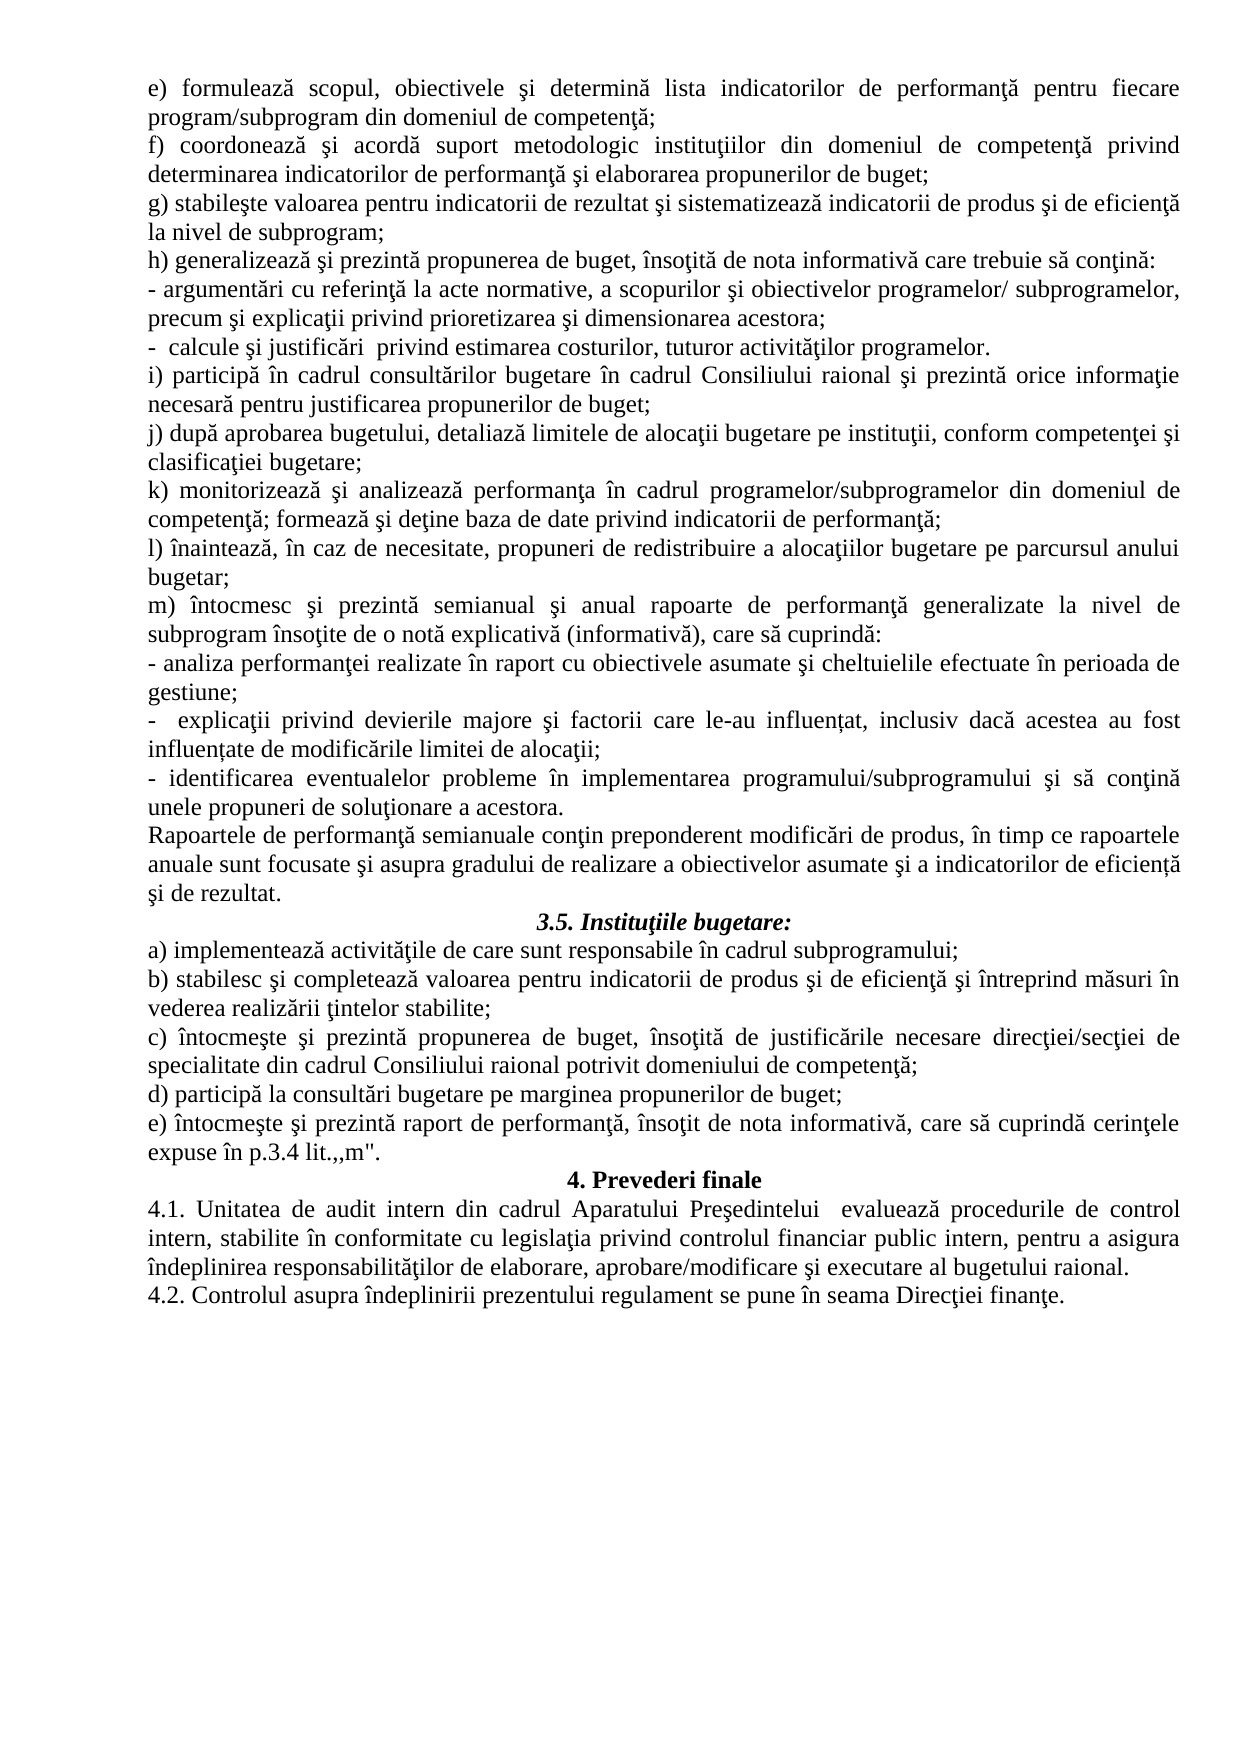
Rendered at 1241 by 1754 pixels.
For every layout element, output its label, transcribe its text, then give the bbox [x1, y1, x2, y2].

text c) întocmeşte şi prezintă propunerea de buget, însoţită de justificările necesare direcţiei/secţiei de specialitate din cadrul Consiliului raional potrivit domeniului de competenţă; [148, 1022, 1181, 1079]
text g) stabileşte valoarea pentru indicatorii de rezultat şi sistematizează indicatorii de produs şi de eficienţă la nivel de subprogram; [148, 188, 1181, 246]
text j) după aprobarea bugetului, detaliază limitele de alocaţii bugetare pe instituţii, conform competenţei şi clasificaţiei bugetare; [148, 418, 1181, 476]
text i) participă în cadrul consultărilor bugetare în cadrul Consiliului raional şi prezintă orice informaţie necesară pentru justificarea propunerilor de buget; [148, 361, 1181, 418]
text - argumentări cu referinţă la acte normative, a scopurilor şi obiectivelor programelor/ subprogramelor, precum şi explicaţii privind prioretizarea şi dimensionarea acestora; [148, 274, 1181, 332]
text 4. Prevederi finale [148, 1166, 1181, 1194]
text 4.1. Unitatea de audit intern din cadrul Aparatului Preşedintelui evaluează procedurile de control intern, stabilite în conformitate cu legislaţia privind controlul financiar public intern, pentru a asigura îndeplinirea responsabilităţilor de elaborare, aprobare/modificare şi executare al bugetului raional. [148, 1194, 1181, 1281]
text f) coordonează şi acordă suport metodologic instituţiilor din domeniul de competenţă privind determinarea indicatorilor de performanţă şi elaborarea propunerilor de buget; [148, 131, 1181, 188]
text - explicaţii privind devierile majore şi factorii care le-au influențat, inclusiv dacă acestea au fost influențate de modificările limitei de alocaţii; [148, 706, 1181, 763]
text 4.2. Controlul asupra îndeplinirii prezentului regulament se pune în seama Direcţiei finanţe. [148, 1281, 1181, 1309]
text e) formulează scopul, obiectivele şi determină lista indicatorilor de performanţă pentru fiecare program/subprogram din domeniul de competenţă; [148, 73, 1181, 131]
text a) implementează activităţile de care sunt responsabile în cadrul subprogramului; [148, 936, 1181, 964]
text Rapoartele de performanţă semianuale conţin preponderent modificări de produs, în timp ce rapoartele anuale sunt focusate şi asupra gradului de realizare a obiectivelor asumate şi a indicatorilor de eficiență şi de rezultat. [148, 821, 1181, 907]
text k) monitorizează şi analizează performanţa în cadrul programelor/subprogramelor din domeniul de competenţă; formează şi deţine baza de date privind indicatorii de performanţă; [148, 476, 1181, 533]
text - calcule şi justificări privind estimarea costurilor, tuturor activităţilor programelor. [148, 332, 1181, 361]
text - identificarea eventualelor probleme în implementarea programului/subprogramului şi să conţină unele propuneri de soluţionare a acestora. [148, 763, 1181, 821]
text h) generalizează şi prezintă propunerea de buget, însoţită de nota informativă care trebuie să conţină: [148, 246, 1181, 274]
text e) întocmeşte şi prezintă raport de performanţă, însoţit de nota informativă, care să cuprindă cerinţele expuse în p.3.4 lit.,,m". [148, 1108, 1181, 1166]
text m) întocmesc şi prezintă semianual şi anual rapoarte de performanţă generalizate la nivel de subprogram însoţite de o notă explicativă (informativă), care să cuprindă: [148, 591, 1181, 648]
text b) stabilesc şi completează valoarea pentru indicatorii de produs şi de eficienţă şi întreprind măsuri în vederea realizării ţintelor stabilite; [148, 964, 1181, 1022]
text d) participă la consultări bugetare pe marginea propunerilor de buget; [148, 1079, 1181, 1108]
text 3.5. Instituţiile bugetare: [148, 907, 1181, 936]
text l) înaintează, în caz de necesitate, propuneri de redistribuire a alocaţiilor bugetare pe parcursul anului bugetar; [148, 533, 1181, 591]
text - analiza performanţei realizate în raport cu obiectivele asumate şi cheltuielile efectuate în perioada de gestiune; [148, 648, 1181, 706]
